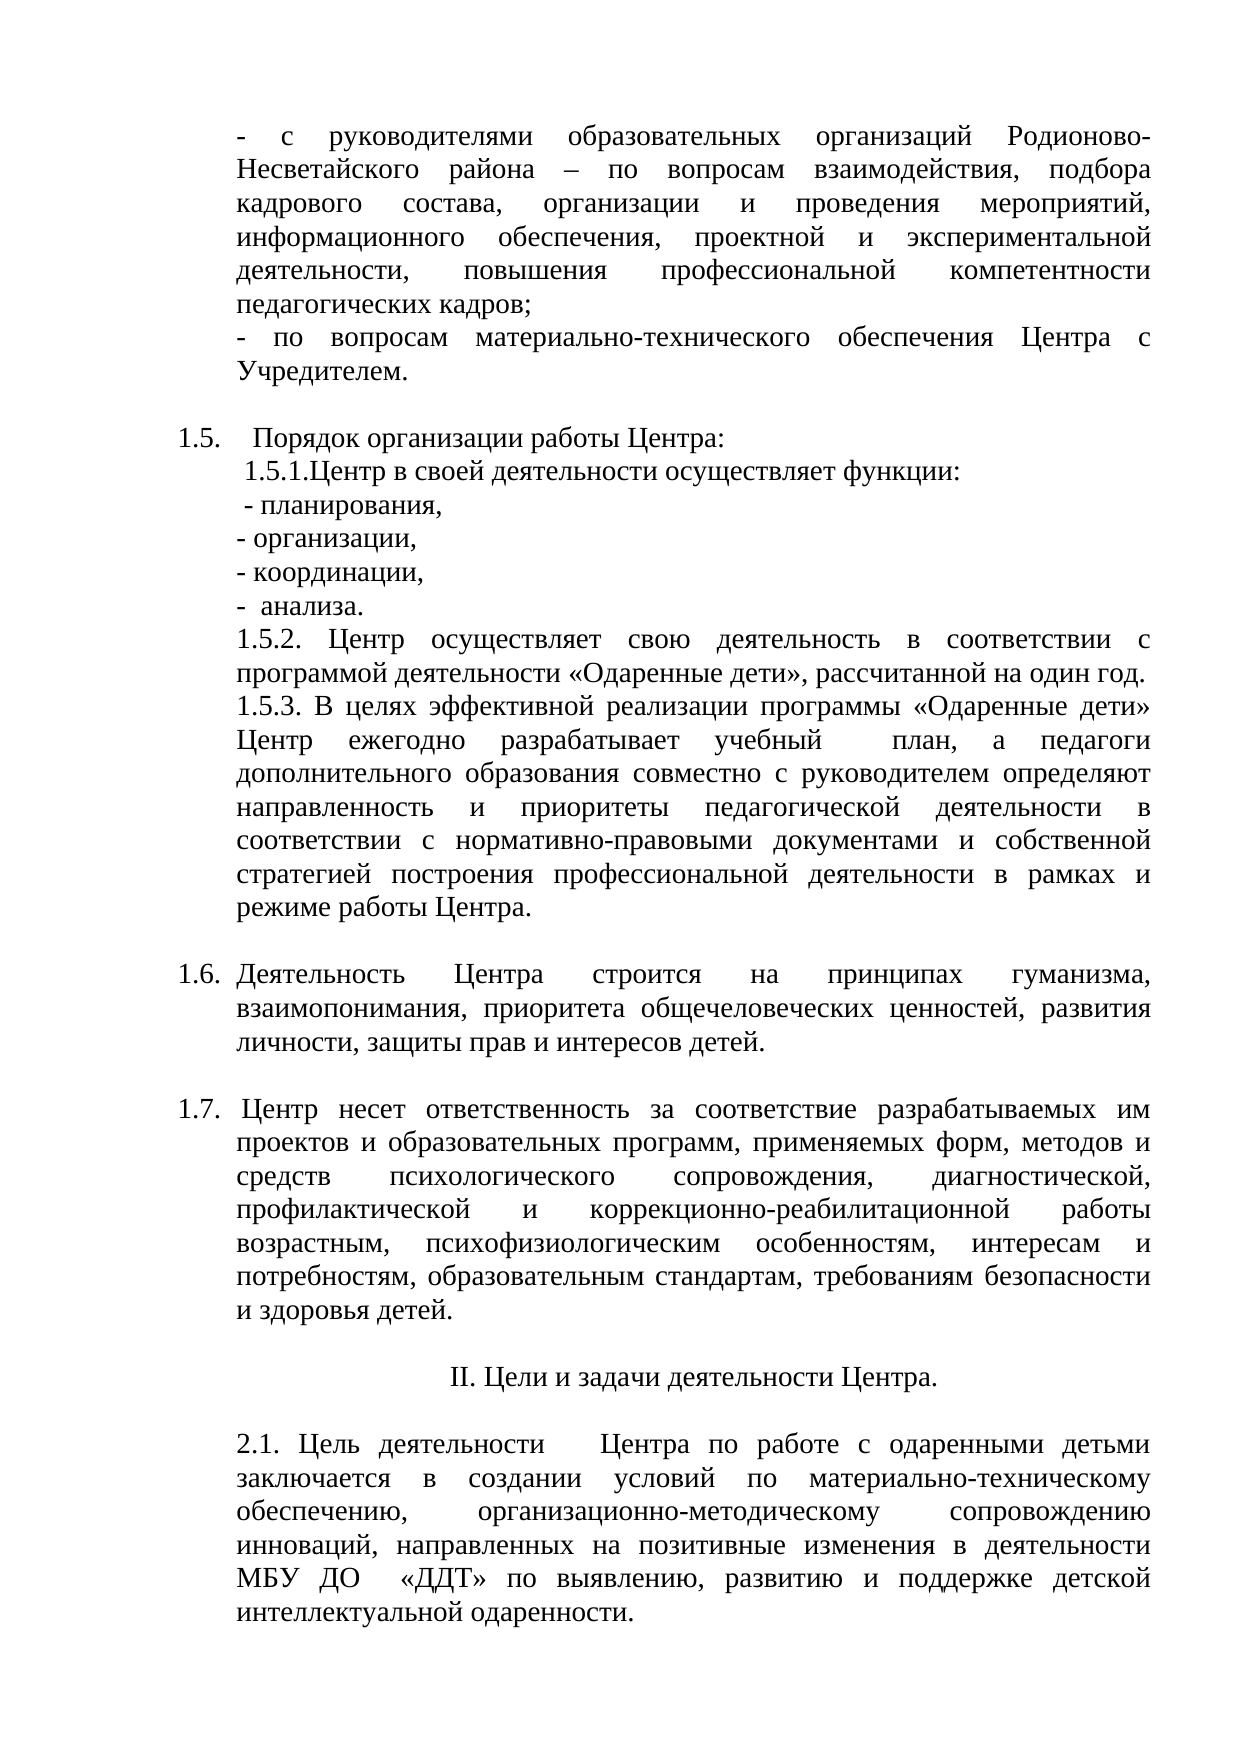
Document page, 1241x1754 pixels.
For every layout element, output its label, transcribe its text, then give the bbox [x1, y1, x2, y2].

list - организации, [236, 521, 1152, 554]
list 1.5.1.Центр в своей деятельности осуществляет функции: [236, 453, 1152, 487]
list - анализа. [236, 588, 1152, 621]
list 1.5.3. В целях эффективной реализации программы «Одаренные дети» Центр ежегодно разрабатывает учебный план, а педагоги дополнительного образования совместно с руководителем определяют направленность и приоритеты педагогической деятельности в соответствии с нормативно-правовыми документами и собственной стратегией построения профессиональной деятельности в рамках и режиме работы Центра. [236, 688, 1152, 923]
list Деятельность Центра строится на принципах гуманизма, взаимопонимания, приоритета общечеловеческих ценностей, развития личности, защиты прав и интересов детей. [177, 957, 1152, 1057]
list 1.7. Центр несет ответственность за соответствие разрабатываемых им проектов и образовательных программ, применяемых форм, методов и средств психологического сопровождения, диагностической, профилактической и коррекционно-реабилитационной работы возрастным, психофизиологическим особенностям, интересам и потребностям, образовательным стандартам, требованиям безопасности и здоровья детей. [177, 1091, 1152, 1326]
list II. Цели и задачи деятельности Центра. [236, 1359, 1152, 1393]
list 1.5.2. Центр осуществляет свою деятельность в соответствии с программой деятельности «Одаренные дети», рассчитанной на один год. [236, 621, 1152, 688]
list - по вопросам материально-технического обеспечения Центра с Учредителем. [236, 319, 1152, 386]
list Порядок организации работы Центра: [177, 420, 1152, 453]
list - планирования, [236, 487, 1152, 521]
list - координации, [236, 554, 1152, 588]
list - с руководителями образовательных организаций Родионово-Несветайского района – по вопросам взаимодействия, подбора кадрового состава, организации и проведения мероприятий, информационного обеспечения, проектной и экспериментальной деятельности, повышения профессиональной компетентности педагогических кадров; [236, 118, 1152, 319]
list 2.1. Цель деятельности Центра по работе с одаренными детьми заключается в создании условий по материально-техническому обеспечению, организационно-методическому сопровождению инноваций, направленных на позитивные изменения в деятельности МБУ ДО «ДДТ» по выявлению, развитию и поддержке детской интеллектуальной одаренности. [236, 1426, 1152, 1627]
